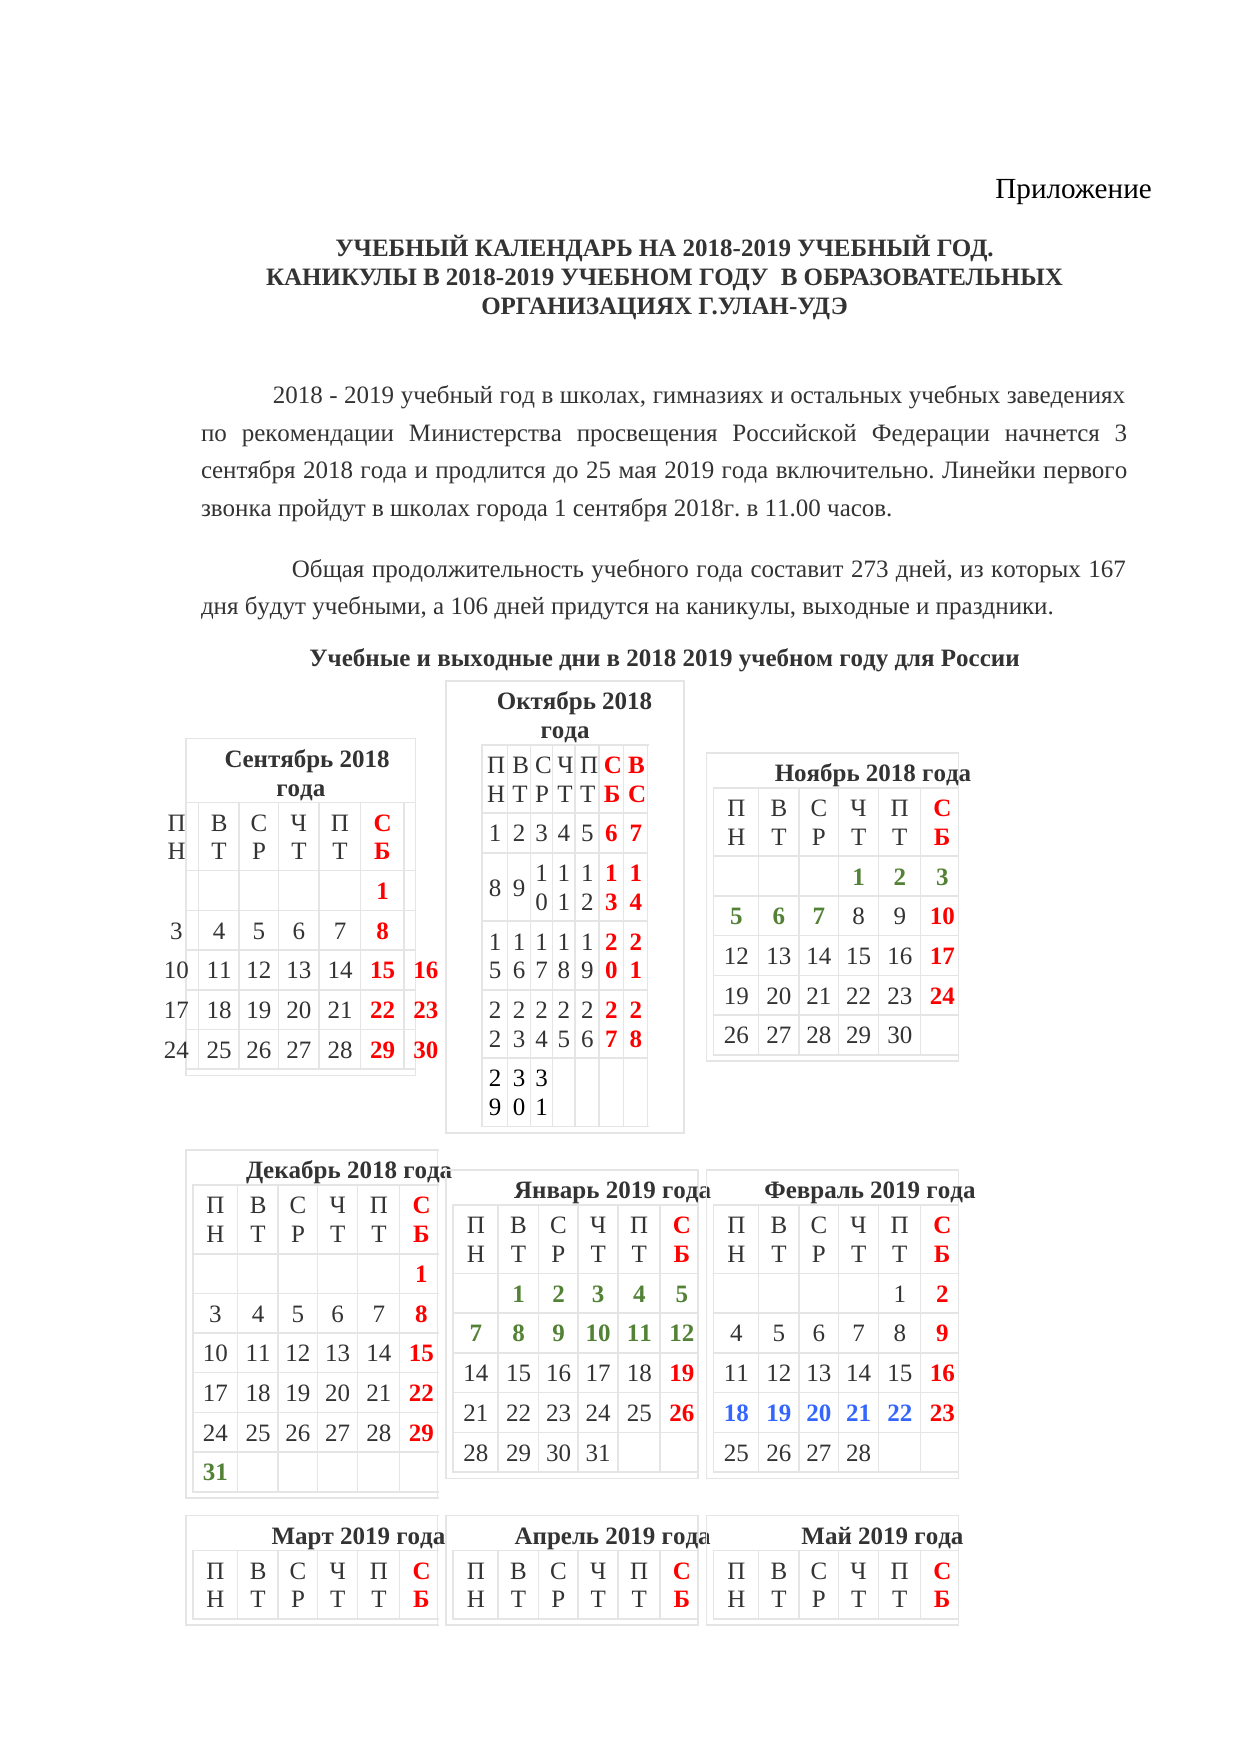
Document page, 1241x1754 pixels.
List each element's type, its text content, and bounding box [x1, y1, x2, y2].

table_header [698, 672, 958, 1142]
text 2018 - 2019 учебный год в школах, гимназиях и остальных учебных заведениях по рекомендации Министерства просвещения Российской Федерации начнется 3 сентября 2018 года и продлится до 25 мая 2019 года включительно. Линейки первого звонка пройдут в школах города 1 сентября 2018г. в 11.00 часов. [201, 372, 1128, 522]
table_cell [438, 1142, 698, 1507]
text Общая продолжительность учебного года составит 273 дней, из которых 167 дня будут учебными, а 106 дней придутся на каникулы, выходные и праздники. [201, 545, 1128, 620]
text Приложение [177, 171, 1152, 204]
text Каникулы в 2018-2019 учебном году В ОБРАЗОВАТЕЛЬНЫХ ОРГАНИЗАЦИЯХ Г.УЛАН-УДЭ [177, 262, 1152, 319]
table_header [177, 672, 438, 1142]
table_cell [698, 1538, 958, 1634]
table_cell [698, 1142, 958, 1193]
table_cell [698, 1192, 958, 1507]
text Учебный календарь на 2018-2019 учебный год. [177, 233, 1152, 262]
table_cell [698, 1507, 958, 1539]
table_cell [177, 1507, 438, 1634]
text Учебные и выходные дни в 2018 2019 учебном году для России [177, 643, 1152, 672]
table_cell [177, 1142, 438, 1507]
table_cell [438, 1507, 698, 1634]
table_header [438, 672, 698, 1142]
